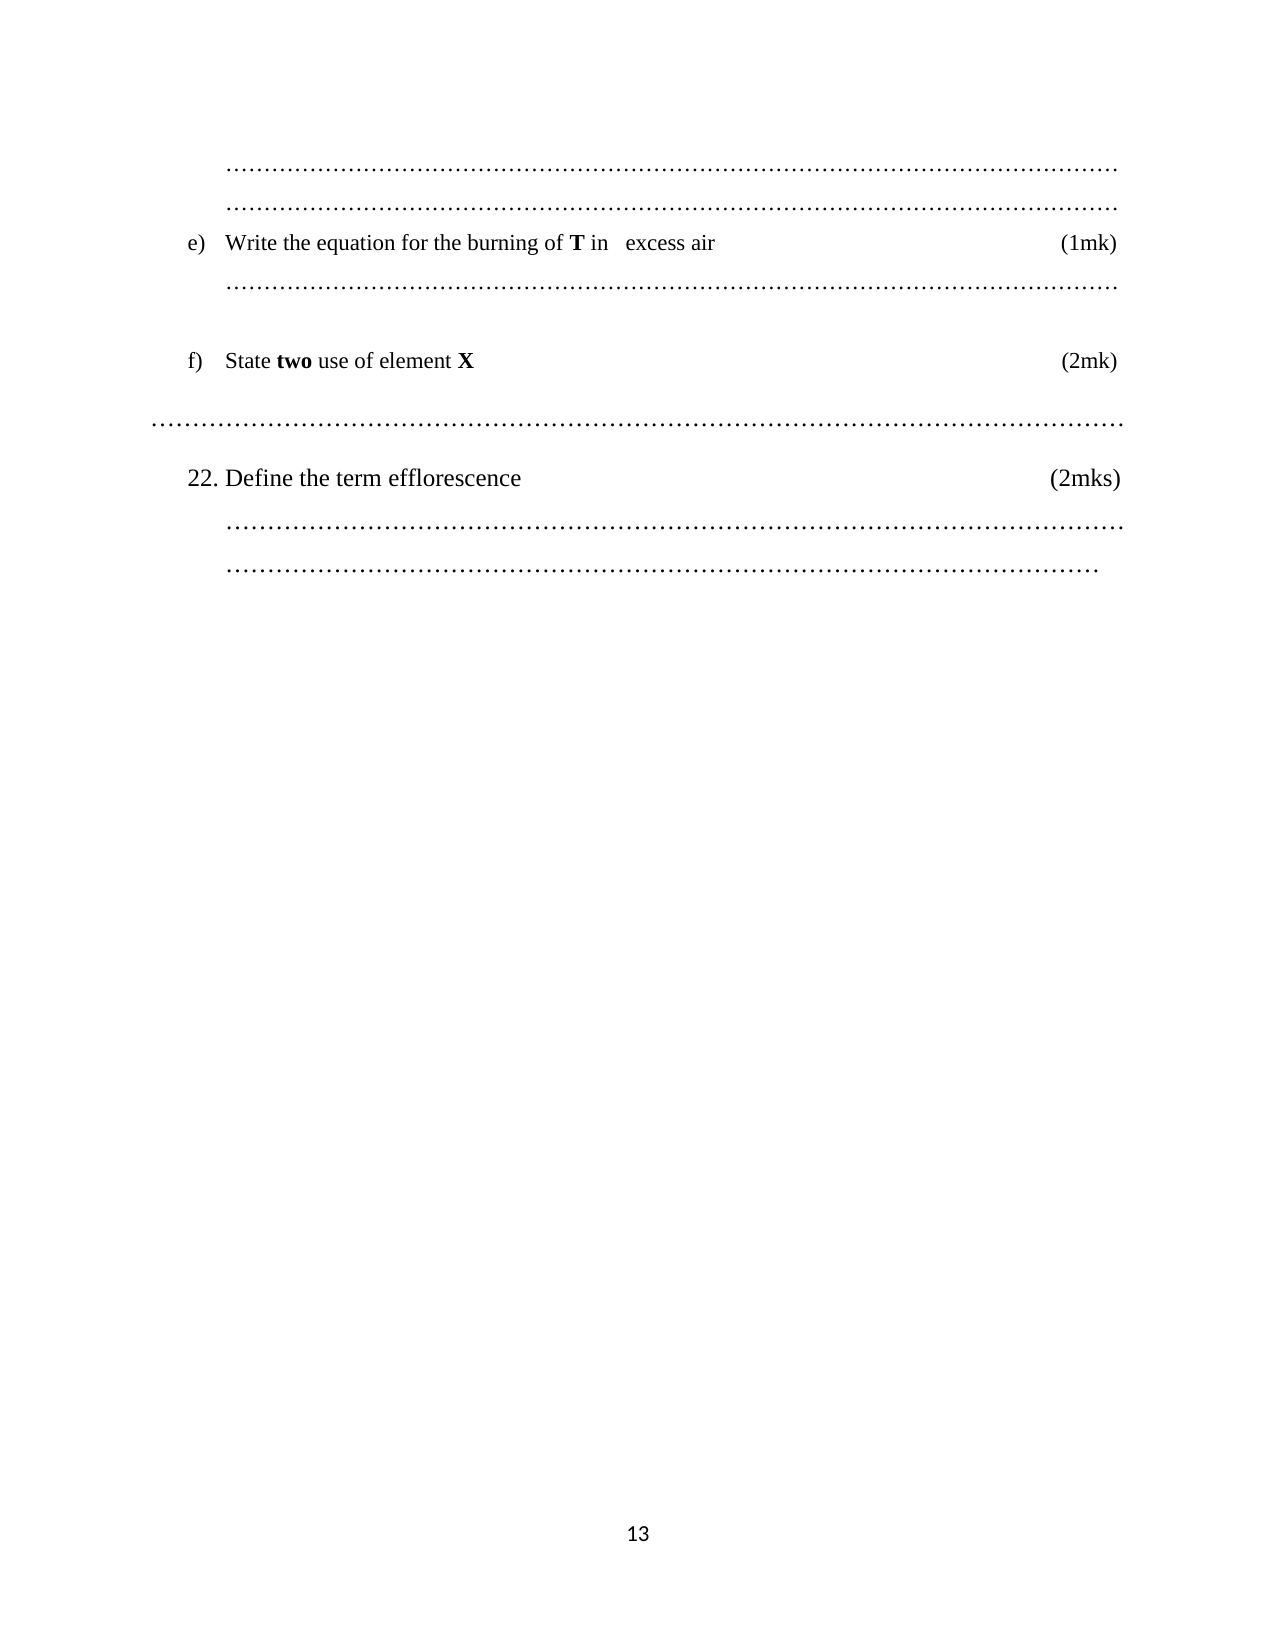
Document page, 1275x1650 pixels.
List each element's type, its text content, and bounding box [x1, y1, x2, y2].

list ……………………………………………………………………………………………………… [225, 268, 1125, 334]
list State two use of element X (2mk) [187, 347, 1125, 374]
text ……………………………………………………………………………………………………… [150, 403, 1125, 432]
list Write the equation for the burning of T in excess air (1mk) [187, 229, 1125, 255]
list …………………………………………………………………………………………………………………………………………………………………………………………… [225, 506, 1125, 578]
list ……………………………………………………………………………………………………………………………………………………………………………………………………………… [225, 150, 1125, 216]
list Define the term efflorescence (2mks) [187, 463, 1125, 492]
